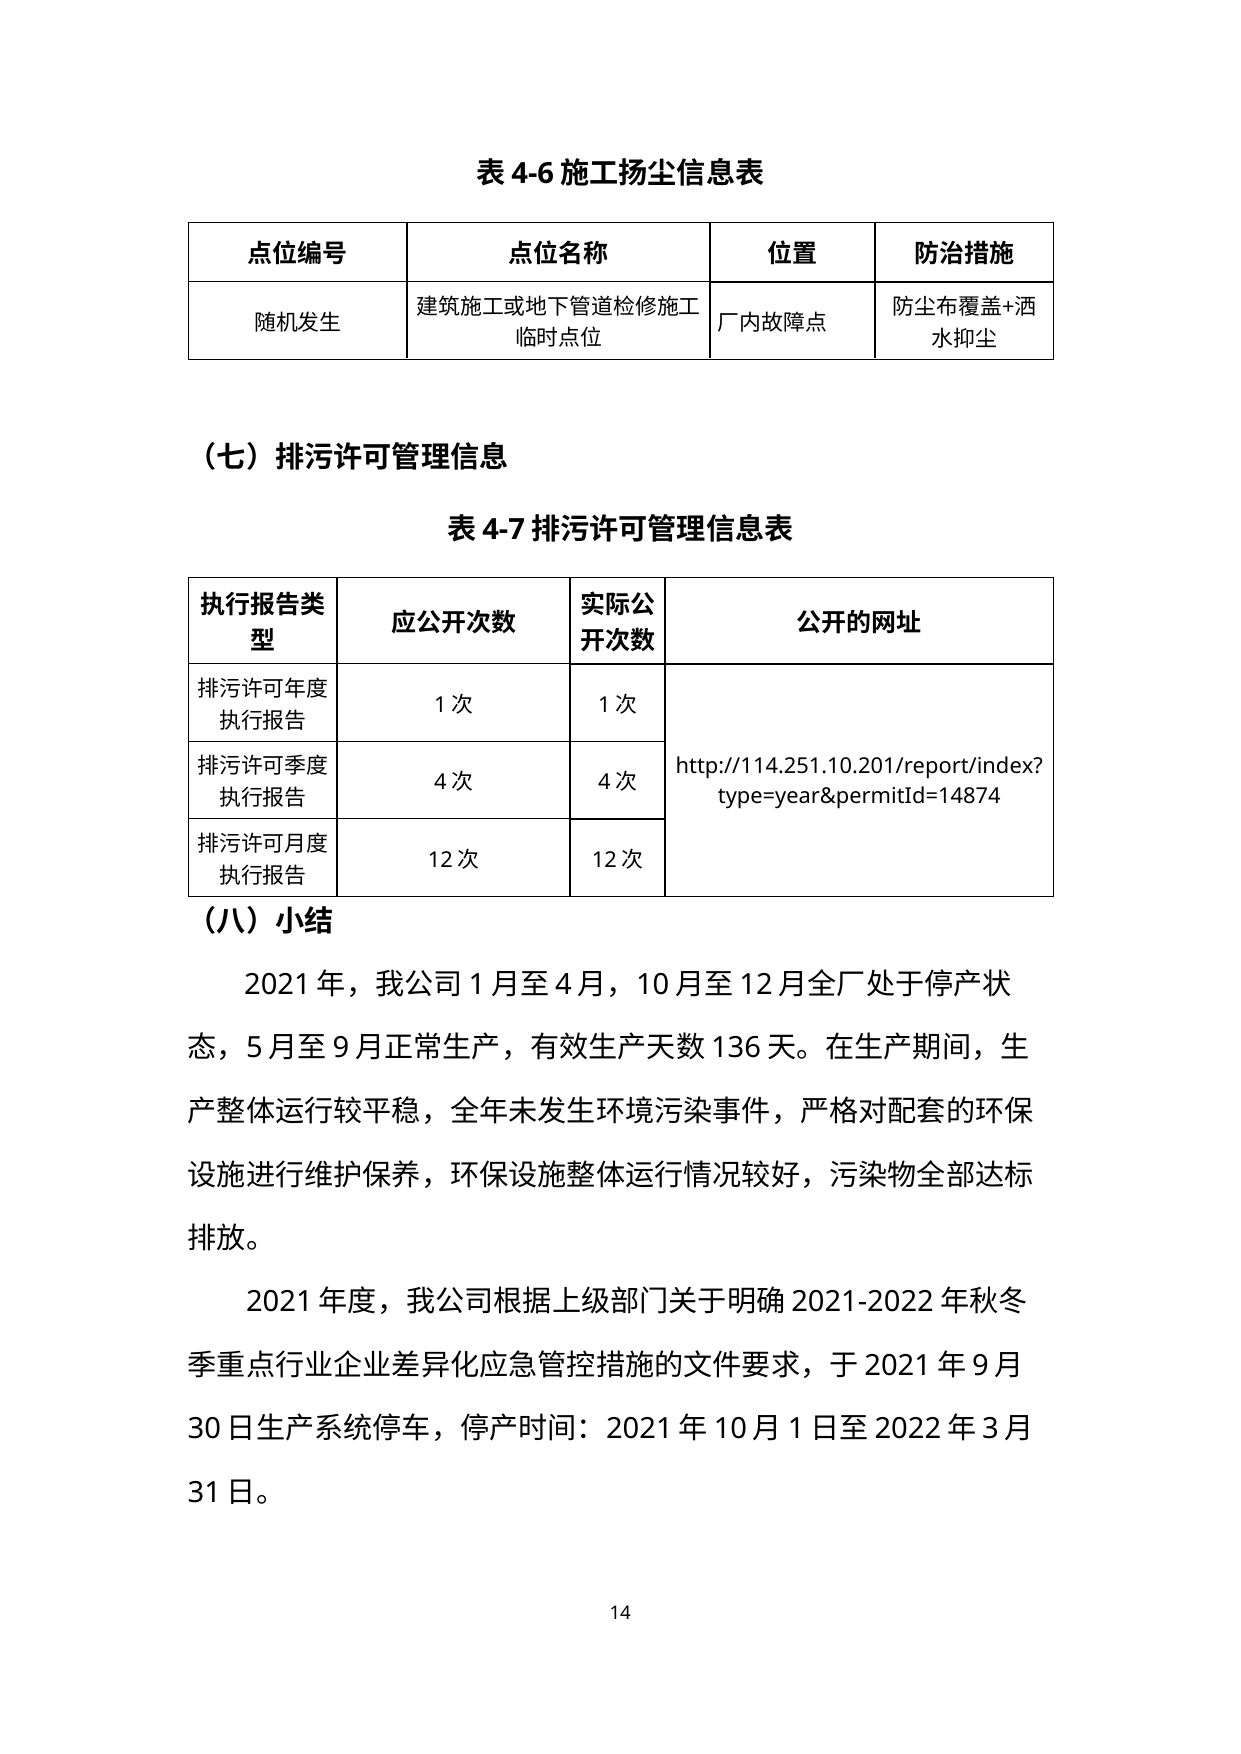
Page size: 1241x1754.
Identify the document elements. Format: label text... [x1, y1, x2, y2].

table_cell 排污许可年度执行报告 [189, 664, 336, 741]
text 表4-7排污许可管理信息表 [187, 505, 1053, 548]
subtitle （七）排污许可管理信息 [187, 434, 1053, 476]
table_cell 建筑施工或地下管道检修施工临时点位 [408, 282, 709, 358]
table_cell 排污许可季度执行报告 [189, 742, 336, 818]
subtitle 小结 [187, 897, 1053, 939]
table_cell http://114.251.10.201/report/index?type=year&permitId=14874 [666, 665, 1053, 896]
text 表4-6施工扬尘信息表 [187, 150, 1053, 192]
table_cell 1次 [338, 664, 569, 741]
table_header 位置 [711, 223, 874, 281]
table_cell 排污许可月度执行报告 [189, 819, 336, 896]
table_header 防治措施 [876, 223, 1053, 281]
table_cell 防尘布覆盖+洒水抑尘 [876, 283, 1053, 358]
table_header 应公开次数 [338, 578, 569, 663]
table_header 点位名称 [408, 223, 709, 281]
table_header 实际公开次数 [571, 578, 664, 663]
table_header 执行报告类型 [189, 578, 336, 663]
text 2021年，我公司1月至4月，10月至12月全厂处于停产状态，5月至9月正常生产，有效生产天数136天。在生产期间，生产整体运行较平稳，全年未发生环境污染事件，严格对配套的环保设施进行维护保养，环保设施整体运行情况较好，污染物全部达标排放。 [187, 961, 1053, 1257]
text 2021年度，我公司根据上级部门关于明确2021-2022年秋冬季重点行业企业差异化应急管控措施的文件要求，于2021年9月30日生产系统停车，停产时间：2021年10月1日至2022年3月31日。 [187, 1278, 1053, 1511]
table_cell 1次 [571, 665, 664, 741]
table_cell 随机发生 [189, 282, 406, 358]
table_header 点位编号 [189, 223, 406, 281]
table_cell 12次 [571, 820, 664, 896]
table_cell 12次 [338, 819, 569, 896]
table_cell 4次 [571, 742, 664, 818]
table_header 公开的网址 [666, 578, 1053, 663]
table_cell 厂内故障点 [711, 283, 874, 358]
table_cell 4次 [338, 742, 569, 818]
